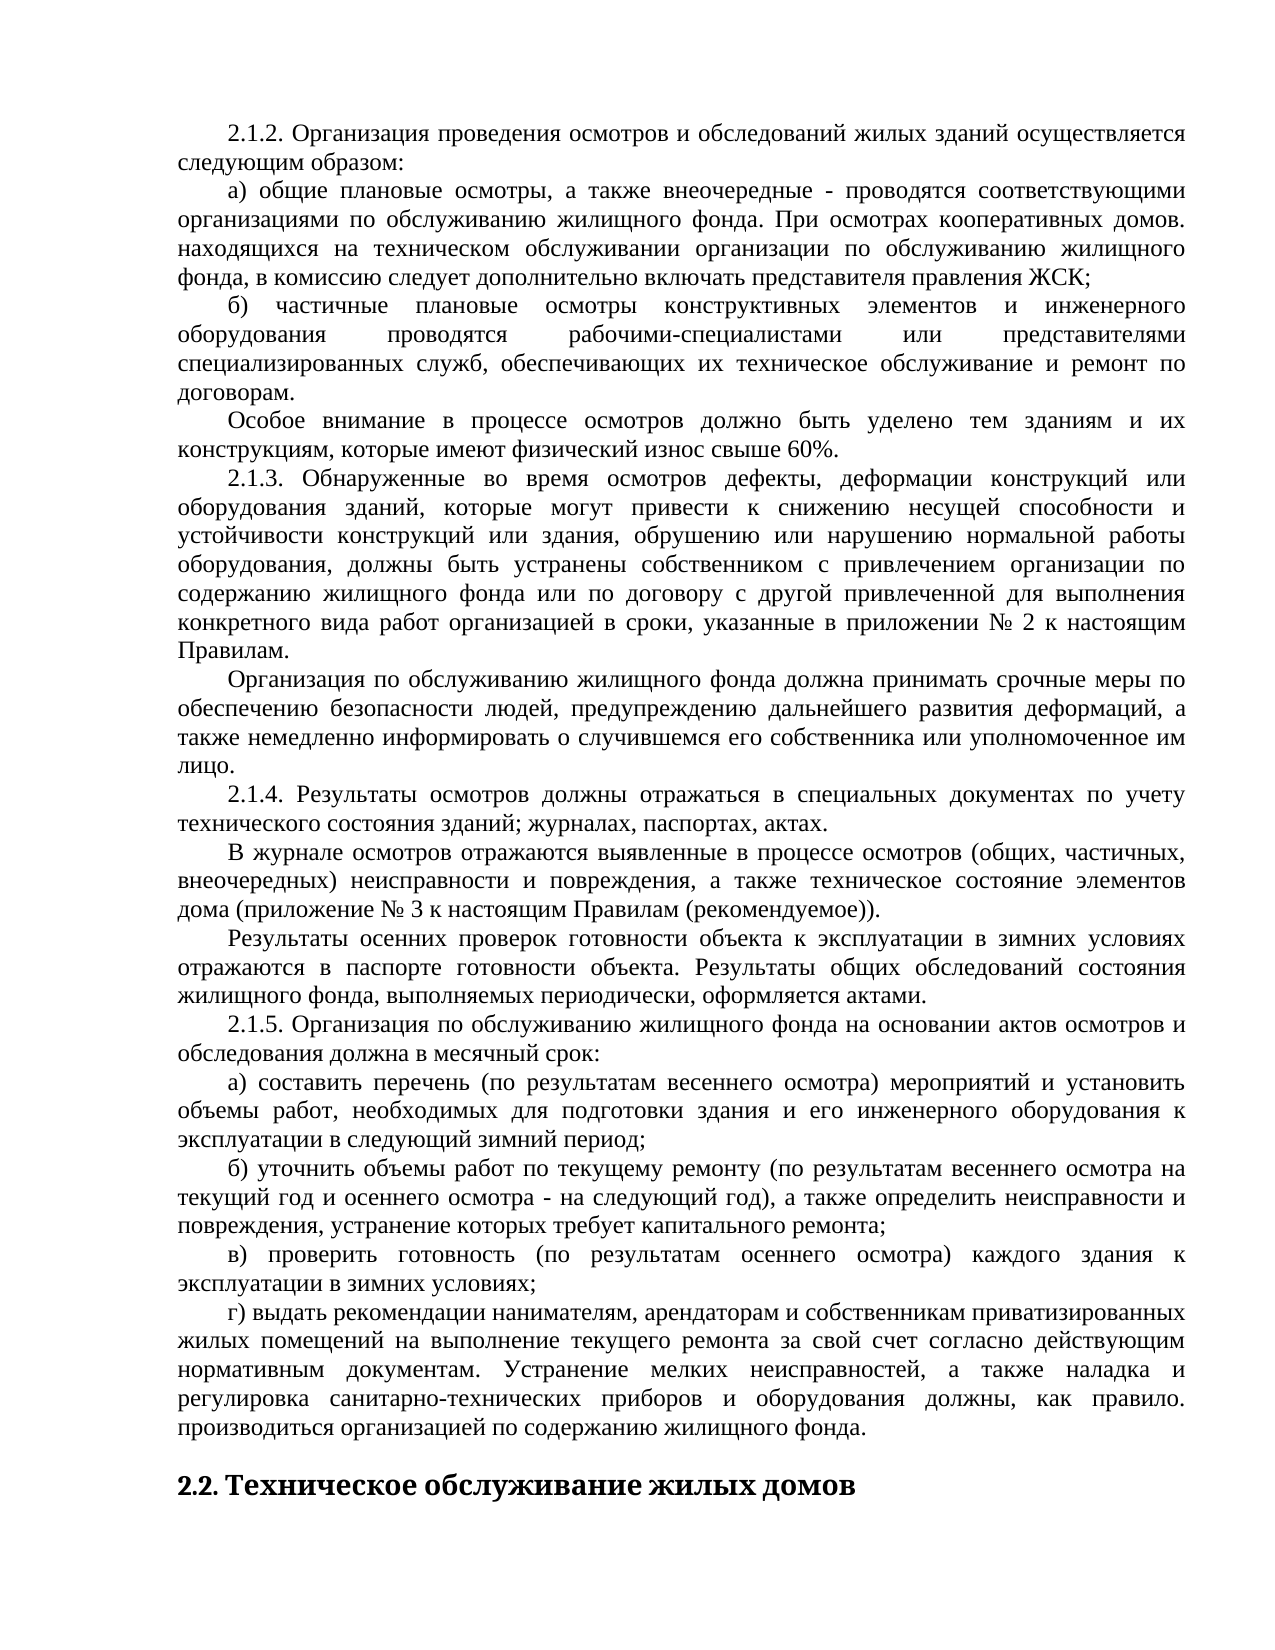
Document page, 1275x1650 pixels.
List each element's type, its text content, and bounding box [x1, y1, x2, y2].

text г) выдать рекомендации нанимателям, арендаторам и собственникам приватизированных жилых помещений на выполнение текущего ремонта за свой счет согласно действующим нормативным документам. Устранение мелких неисправностей, а также наладка и регулировка санитарно-технических приборов и оборудования должны, как правило. производиться организацией по содержанию жилищного фонда. [177, 1297, 1186, 1441]
text б) частичные плановые осмотры конструктивных элементов и инженерного оборудования проводятся рабочими-специалистами или представителями специализированных служб, обеспечивающих их техническое обслуживание и ремонт по договорам. [177, 291, 1186, 406]
text В журнале осмотров отражаются выявленные в процессе осмотров (общих, частичных, внеочередных) неисправности и повреждения, а также техническое состояние элементов дома (приложение № 3 к настоящим Правилам (рекомендуемое)). [177, 837, 1186, 923]
text 2.1.3. Обнаруженные во время осмотров дефекты, деформации конструкций или оборудования зданий, которые могут привести к снижению несущей способности и устойчивости конструкций или здания, обрушению или нарушению нормальной работы оборудования, должны быть устранены собственником с привлечением организации по содержанию жилищного фонда или по договору с другой привлеченной для выполнения конкретного вида работ организацией в сроки, указанные в приложении № 2 к настоящим Правилам. [177, 463, 1186, 664]
text Особое внимание в процессе осмотров должно быть уделено тем зданиям и их конструкциям, которые имеют физический износ свыше 60%. [177, 406, 1186, 463]
text Организация по обслуживанию жилищного фонда должна принимать срочные меры по обеспечению безопасности людей, предупреждению дальнейшего развития деформаций, а также немедленно информировать о случившемся его собственника или уполномоченное им лицо. [177, 664, 1186, 779]
text 2.1.4. Результаты осмотров должны отражаться в специальных документах по учету технического состояния зданий; журналах, паспортах, актах. [177, 779, 1186, 837]
text 2.1.2. Организация проведения осмотров и обследований жилых зданий осуществляется следующим образом: [177, 118, 1186, 176]
subtitle 2.2. Техническое обслуживание жилых домов [177, 1470, 1186, 1502]
text 2.1.5. Организация по обслуживанию жилищного фонда на основании актов осмотров и обследования должна в месячный срок: [177, 1009, 1186, 1067]
text б) уточнить объемы работ по текущему ремонту (по результатам весеннего осмотра на текущий год и осеннего осмотра - на следующий год), а также определить неисправности и повреждения, устранение которых требует капитального ремонта; [177, 1153, 1186, 1239]
text а) составить перечень (по результатам весеннего осмотра) мероприятий и установить объемы работ, необходимых для подготовки здания и его инженерного оборудования к эксплуатации в следующий зимний период; [177, 1067, 1186, 1153]
text в) проверить готовность (по результатам осеннего осмотра) каждого здания к эксплуатации в зимних условиях; [177, 1239, 1186, 1297]
text Результаты осенних проверок готовности объекта к эксплуатации в зимних условиях отражаются в паспорте готовности объекта. Результаты общих обследований состояния жилищного фонда, выполняемых периодически, оформляется актами. [177, 923, 1186, 1009]
text а) общие плановые осмотры, а также внеочередные - проводятся соответствующими организациями по обслуживанию жилищного фонда. При осмотрах кооперативных домов. находящихся на техническом обслуживании организации по обслуживанию жилищного фонда, в комиссию следует дополнительно включать представителя правления ЖСК; [177, 176, 1186, 291]
